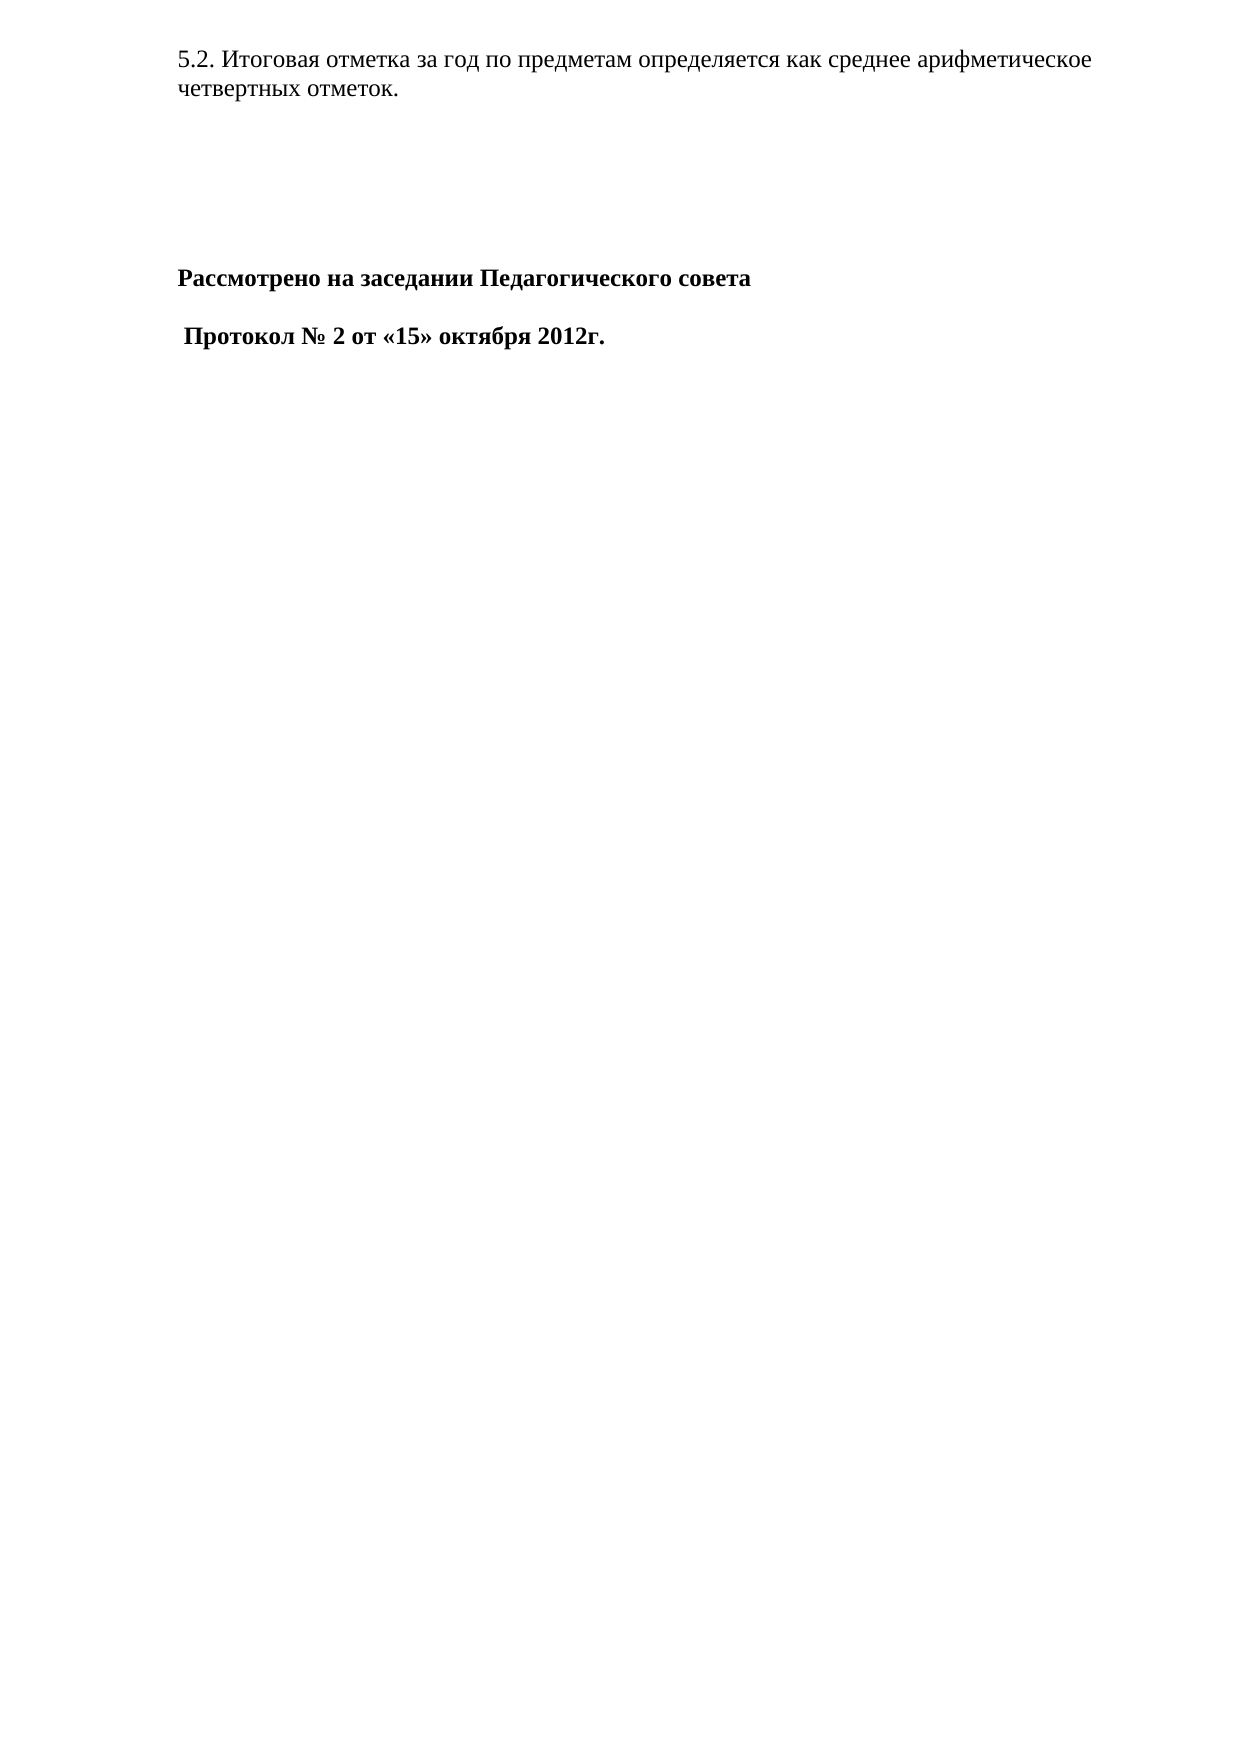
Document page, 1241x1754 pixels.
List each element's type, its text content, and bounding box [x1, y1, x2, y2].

text 5.2. Итоговая отметка за год по предметам определяется как среднее арифметическое [177, 44, 1167, 73]
text Рассмотрено на заседании Педагогического совета [177, 263, 1167, 292]
text четвертных отметок. [177, 73, 1167, 102]
text Протокол № 2 от «15» октября 2012г. [177, 321, 1167, 350]
